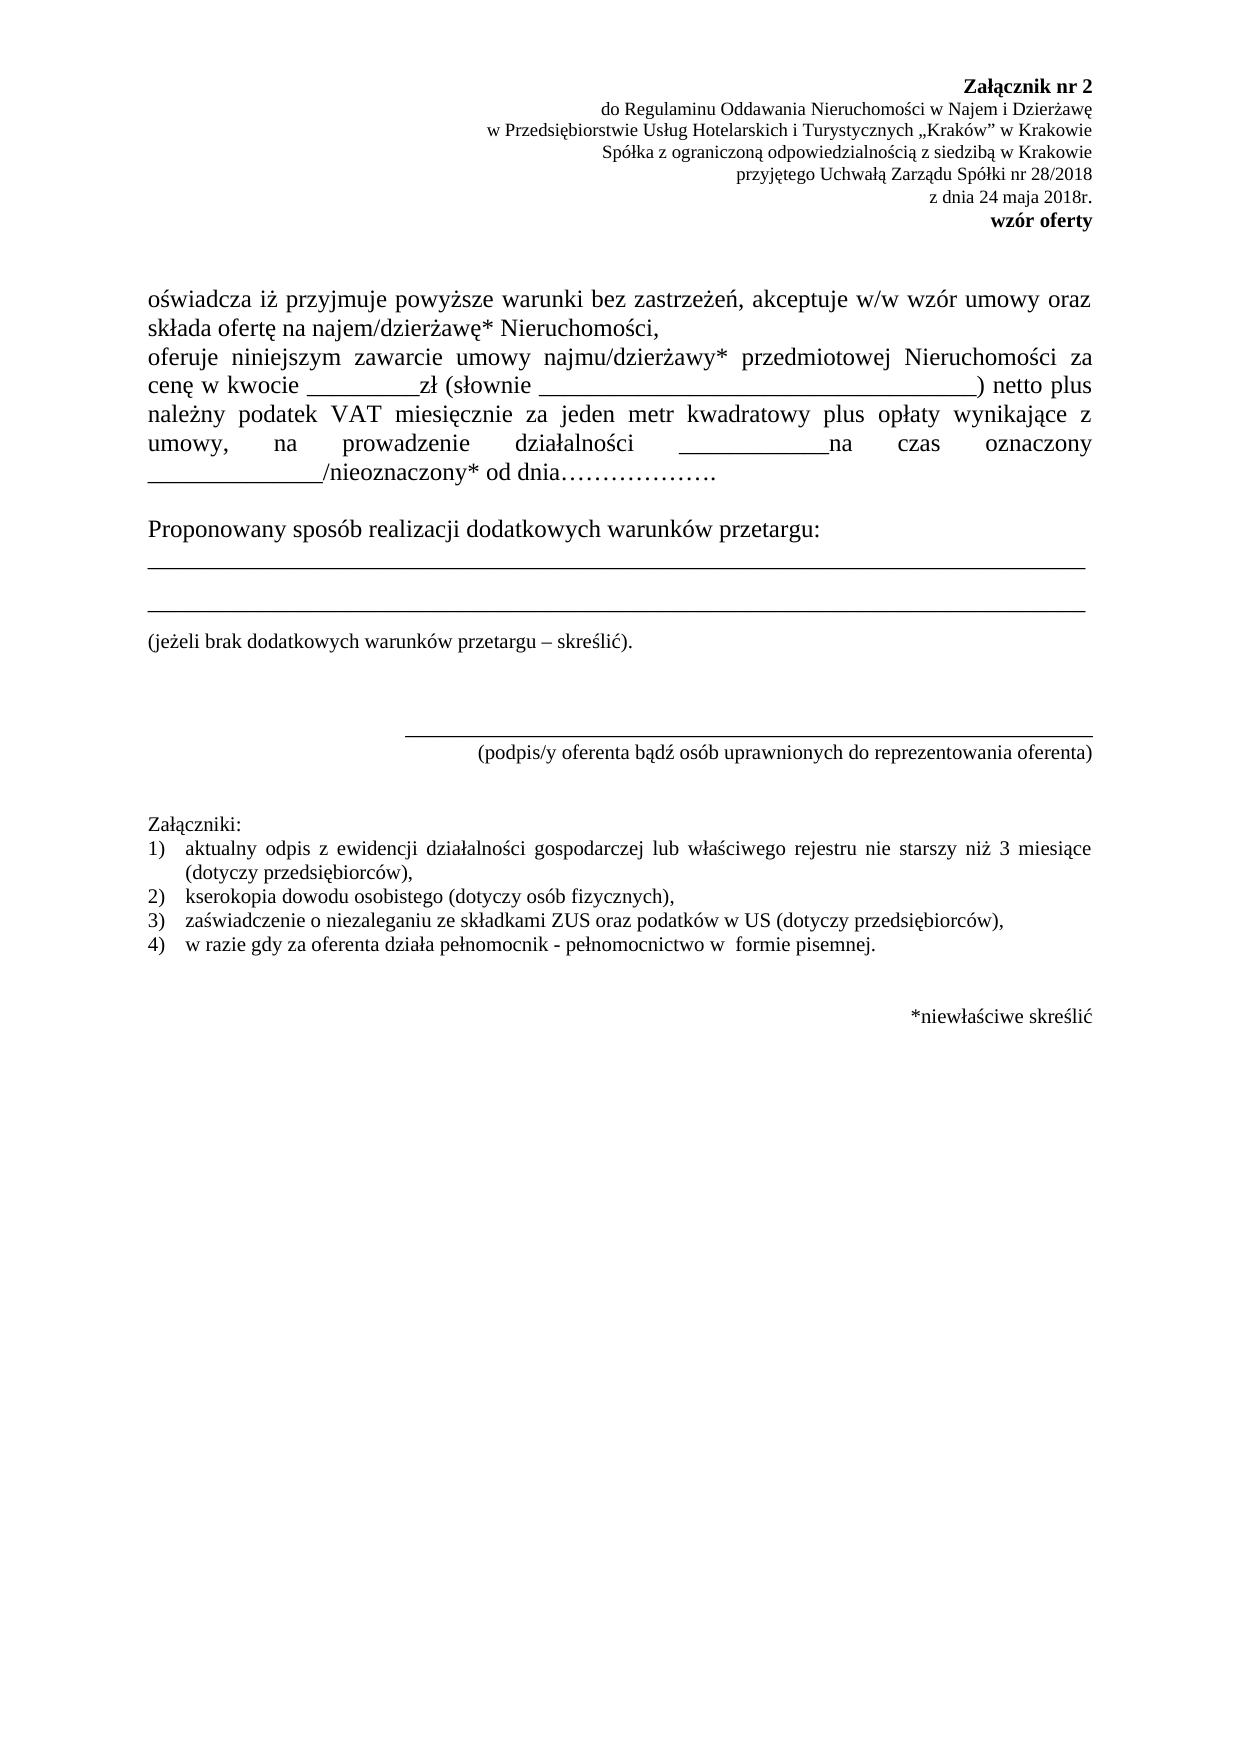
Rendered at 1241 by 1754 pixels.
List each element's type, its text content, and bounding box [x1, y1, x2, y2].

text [148, 284, 1093, 342]
text (podpis/y oferenta bądź osób uprawnionych do reprezentowania oferenta) [148, 739, 1093, 764]
text *niewłaściwe skreślić [148, 1004, 1093, 1028]
text Proponowany sposób realizacji dodatkowych warunków przetargu: [148, 514, 1093, 543]
text _______________________________________________________ [148, 711, 1093, 739]
text (jeżeli brak dodatkowych warunków przetargu – skreślić). [148, 629, 1093, 653]
list w razie gdy za oferenta działa pełnomocnik - pełnomocnictwo w formie pisemnej. [148, 932, 1093, 956]
text Załączniki: [148, 812, 1093, 836]
list zaświadczenie o niezaleganiu ze składkami ZUS oraz podatków w US (dotyczy przedsiębiorców), [148, 908, 1093, 932]
text oferuje niniejszym zawarcie umowy najmu/dzierżawy* przedmiotowej Nieruchomości za cenę w kwocie _________zł (słownie ___________________________________) netto plus należny podatek VAT miesięcznie za jeden metr kwadratowy plus opłaty wynikające z umowy, na prowadzenie działalności ____________na czas oznaczony ______________/nieoznaczony* od dnia………………. [148, 342, 1093, 486]
text ______________________________________________________________________________________________________________________________________________________ [148, 543, 1093, 615]
list aktualny odpis z ewidencji działalności gospodarczej lub właściwego rejestru nie starszy niż 3 miesiące (dotyczy przedsiębiorców), [148, 836, 1093, 884]
list kserokopia dowodu osobistego (dotyczy osób fizycznych), [148, 884, 1093, 908]
